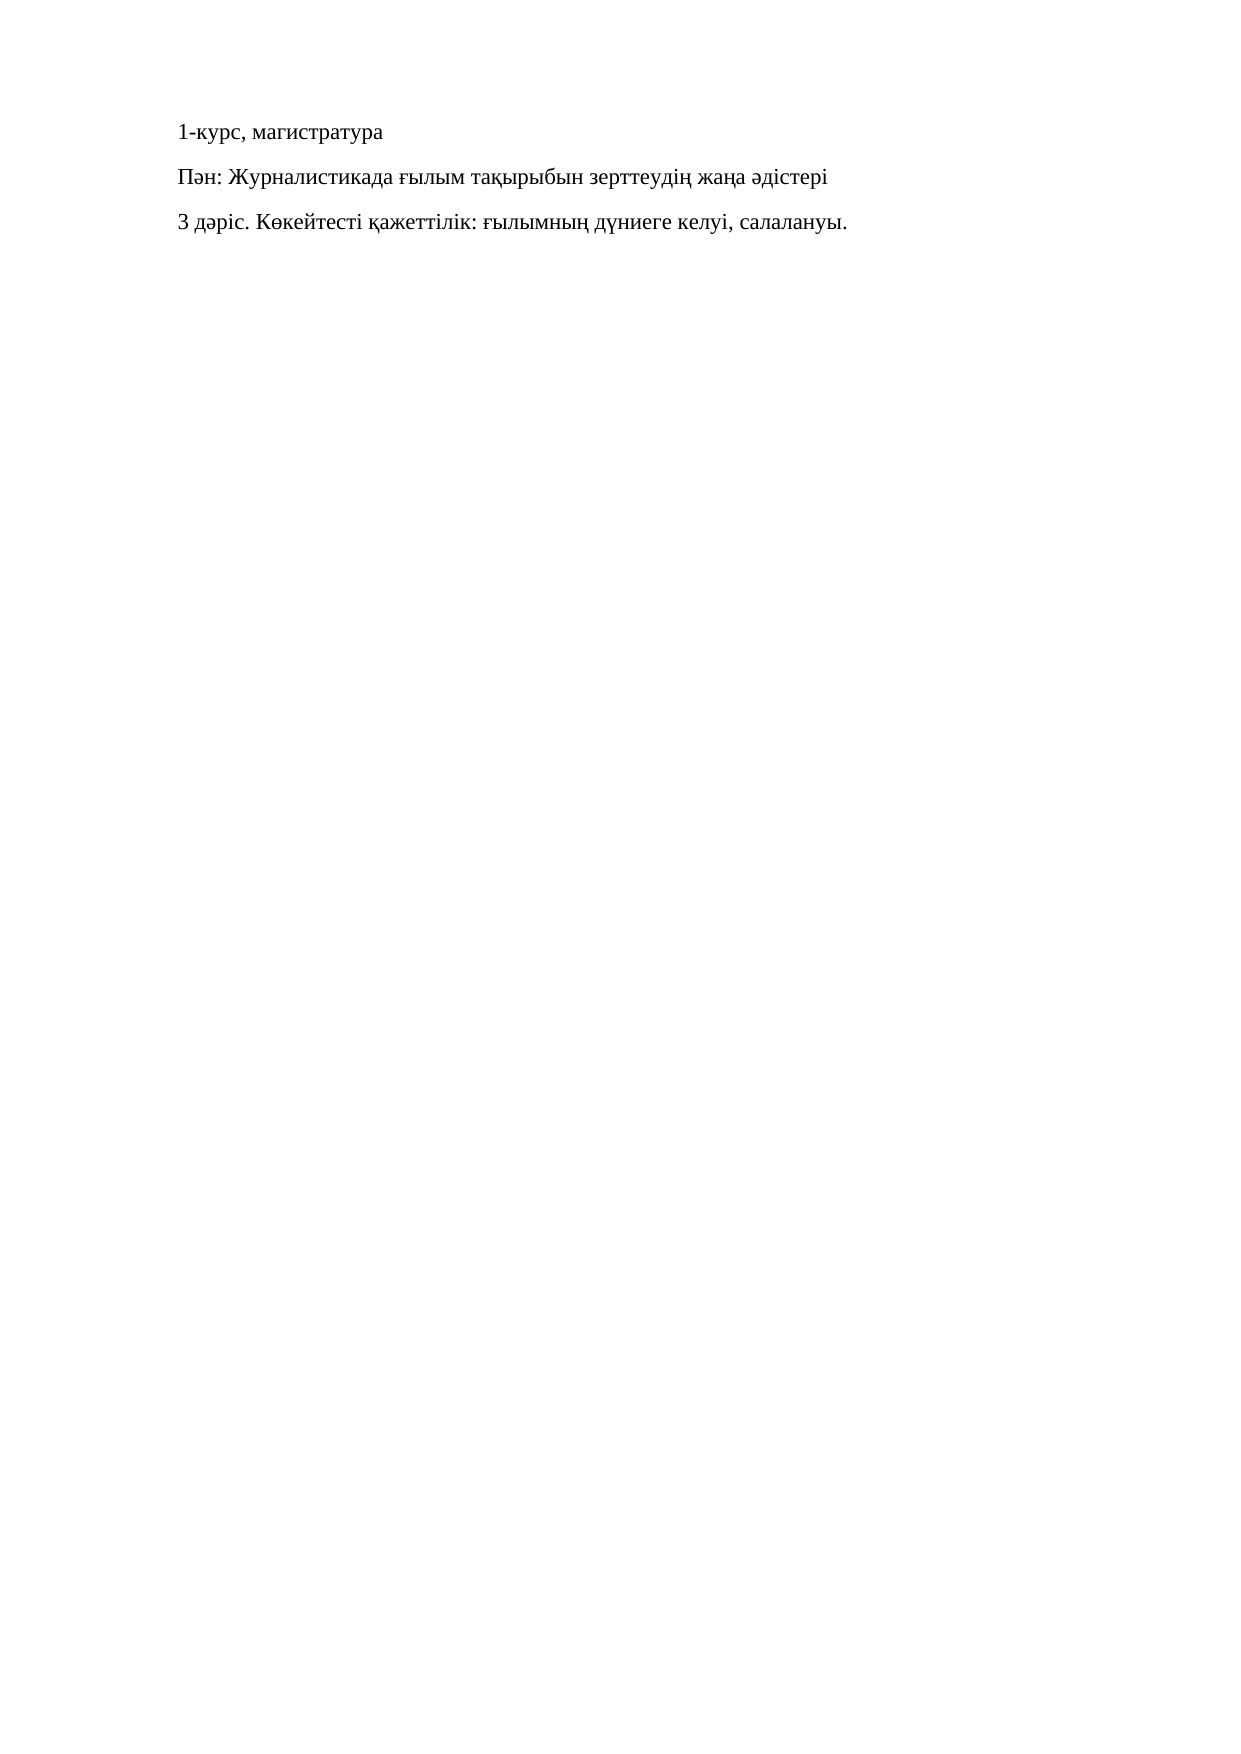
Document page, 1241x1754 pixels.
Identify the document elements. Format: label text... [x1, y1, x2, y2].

text 1-курс, магистратура [177, 118, 1152, 144]
text Пән: Журналистикада ғылым тақырыбын зерттеудің жаңа әдістері [177, 163, 1152, 189]
text 3 дәріс. Көкейтесті қажеттілік: ғылымның дүниеге келуі, салалануы. [177, 208, 1152, 235]
